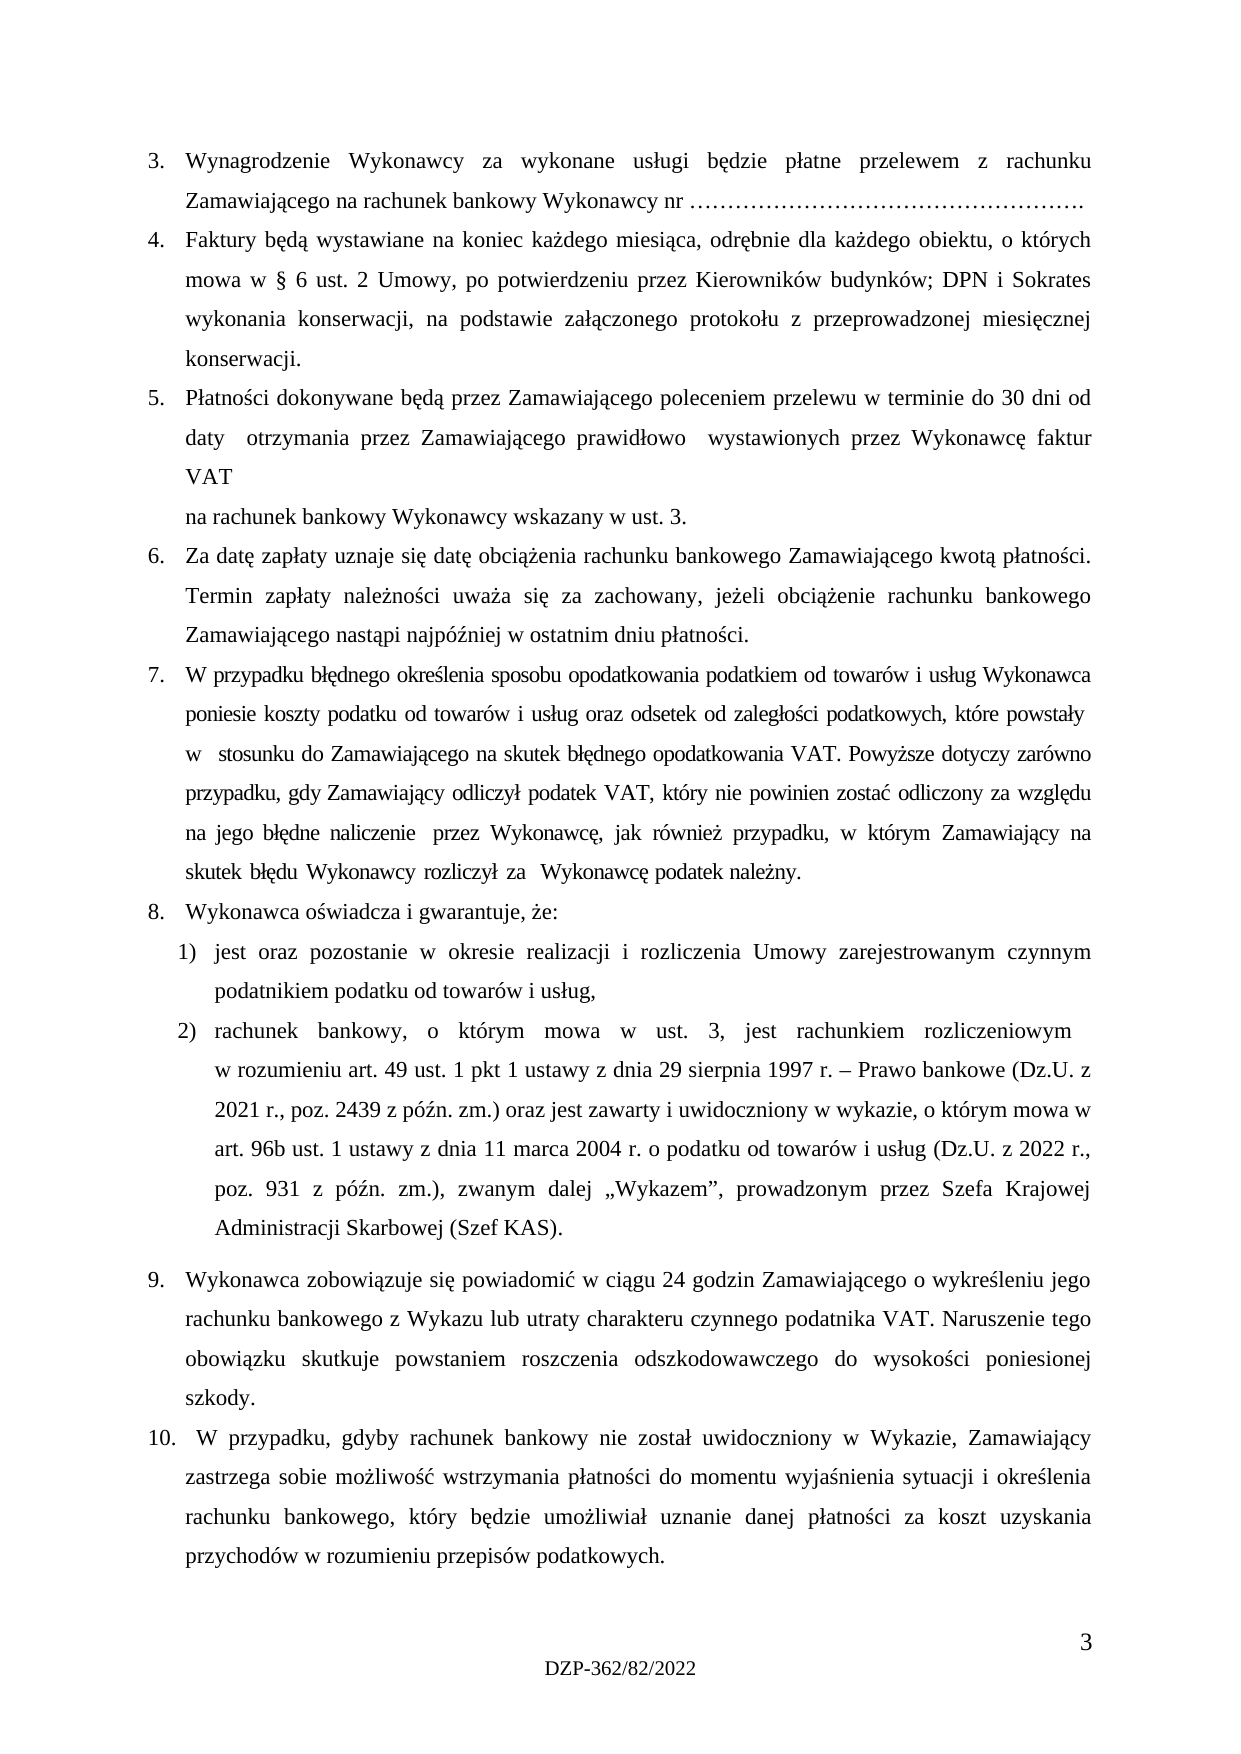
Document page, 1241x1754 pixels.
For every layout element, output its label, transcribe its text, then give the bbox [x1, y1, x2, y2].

list W przypadku błędnego określenia sposobu opodatkowania podatkiem od towarów i usług Wykonawca poniesie koszty podatku od towarów i usług oraz odsetek od zaległości podatkowych, które powstały w stosunku do Zamawiającego na skutek błędnego opodatkowania VAT. Powyższe dotyczy zarówno przypadku, gdy Zamawiający odliczył podatek VAT, który nie powinien zostać odliczony za względu na jego błędne naliczenie przez Wykonawcę, jak również przypadku, w którym Zamawiający na skutek błędu Wykonawcy rozliczył za Wykonawcę podatek należny. [148, 661, 1093, 884]
list W przypadku, gdyby rachunek bankowy nie został uwidoczniony w Wykazie, Zamawiający zastrzega sobie możliwość wstrzymania płatności do momentu wyjaśnienia sytuacji i określenia rachunku bankowego, który będzie umożliwiał uznanie danej płatności za koszt uzyskania przychodów w rozumieniu przepisów podatkowych. [148, 1424, 1093, 1569]
list Wykonawca zobowiązuje się powiadomić w ciągu 24 godzin Zamawiającego o wykreśleniu jego rachunku bankowego z Wykazu lub utraty charakteru czynnego podatnika VAT. Naruszenie tego obowiązku skutkuje powstaniem roszczenia odszkodowawczego do wysokości poniesionej szkody. [148, 1266, 1093, 1411]
list Za datę zapłaty uznaje się datę obciążenia rachunku bankowego Zamawiającego kwotą płatności. Termin zapłaty należności uważa się za zachowany, jeżeli obciążenie rachunku bankowego Zamawiającego nastąpi najpóźniej w ostatnim dniu płatności. [148, 542, 1093, 648]
list jest oraz pozostanie w okresie realizacji i rozliczenia Umowy zarejestrowanym czynnym podatnikiem podatku od towarów i usług, [177, 938, 1093, 1003]
list Faktury będą wystawiane na koniec każdego miesiąca, odrębnie dla każdego obiektu, o których mowa w § 6 ust. 2 Umowy, po potwierdzeniu przez Kierowników budynków; DPN i Sokrates wykonania konserwacji, na podstawie załączonego protokołu z przeprowadzonej miesięcznej konserwacji. [148, 227, 1093, 371]
list rachunek bankowy, o którym mowa w ust. 3, jest rachunkiem rozliczeniowym w rozumieniu art. 49 ust. 1 pkt 1 ustawy z dnia 29 sierpnia 1997 r. – Prawo bankowe (Dz.U. z 2021 r., poz. 2439 z późn. zm.) oraz jest zawarty i uwidoczniony w wykazie, o którym mowa w art. 96b ust. 1 ustawy z dnia 11 marca 2004 r. o podatku od towarów i usług (Dz.U. z 2022 r., poz. 931 z późn. zm.), zwanym dalej „Wykazem”, prowadzonym przez Szefa Krajowej Administracji Skarbowej (Szef KAS). [177, 1017, 1093, 1240]
list Wykonawca oświadcza i gwarantuje, że: [148, 898, 1093, 924]
list Płatności dokonywane będą przez Zamawiającego poleceniem przelewu w terminie do 30 dni od daty otrzymania przez Zamawiającego prawidłowo wystawionych przez Wykonawcę faktur VAT na rachunek bankowy Wykonawcy wskazany w ust. 3. [148, 384, 1093, 529]
list Wynagrodzenie Wykonawcy za wykonane usługi będzie płatne przelewem z rachunku Zamawiającego na rachunek bankowy Wykonawcy nr ……………………………………………. [148, 148, 1093, 213]
